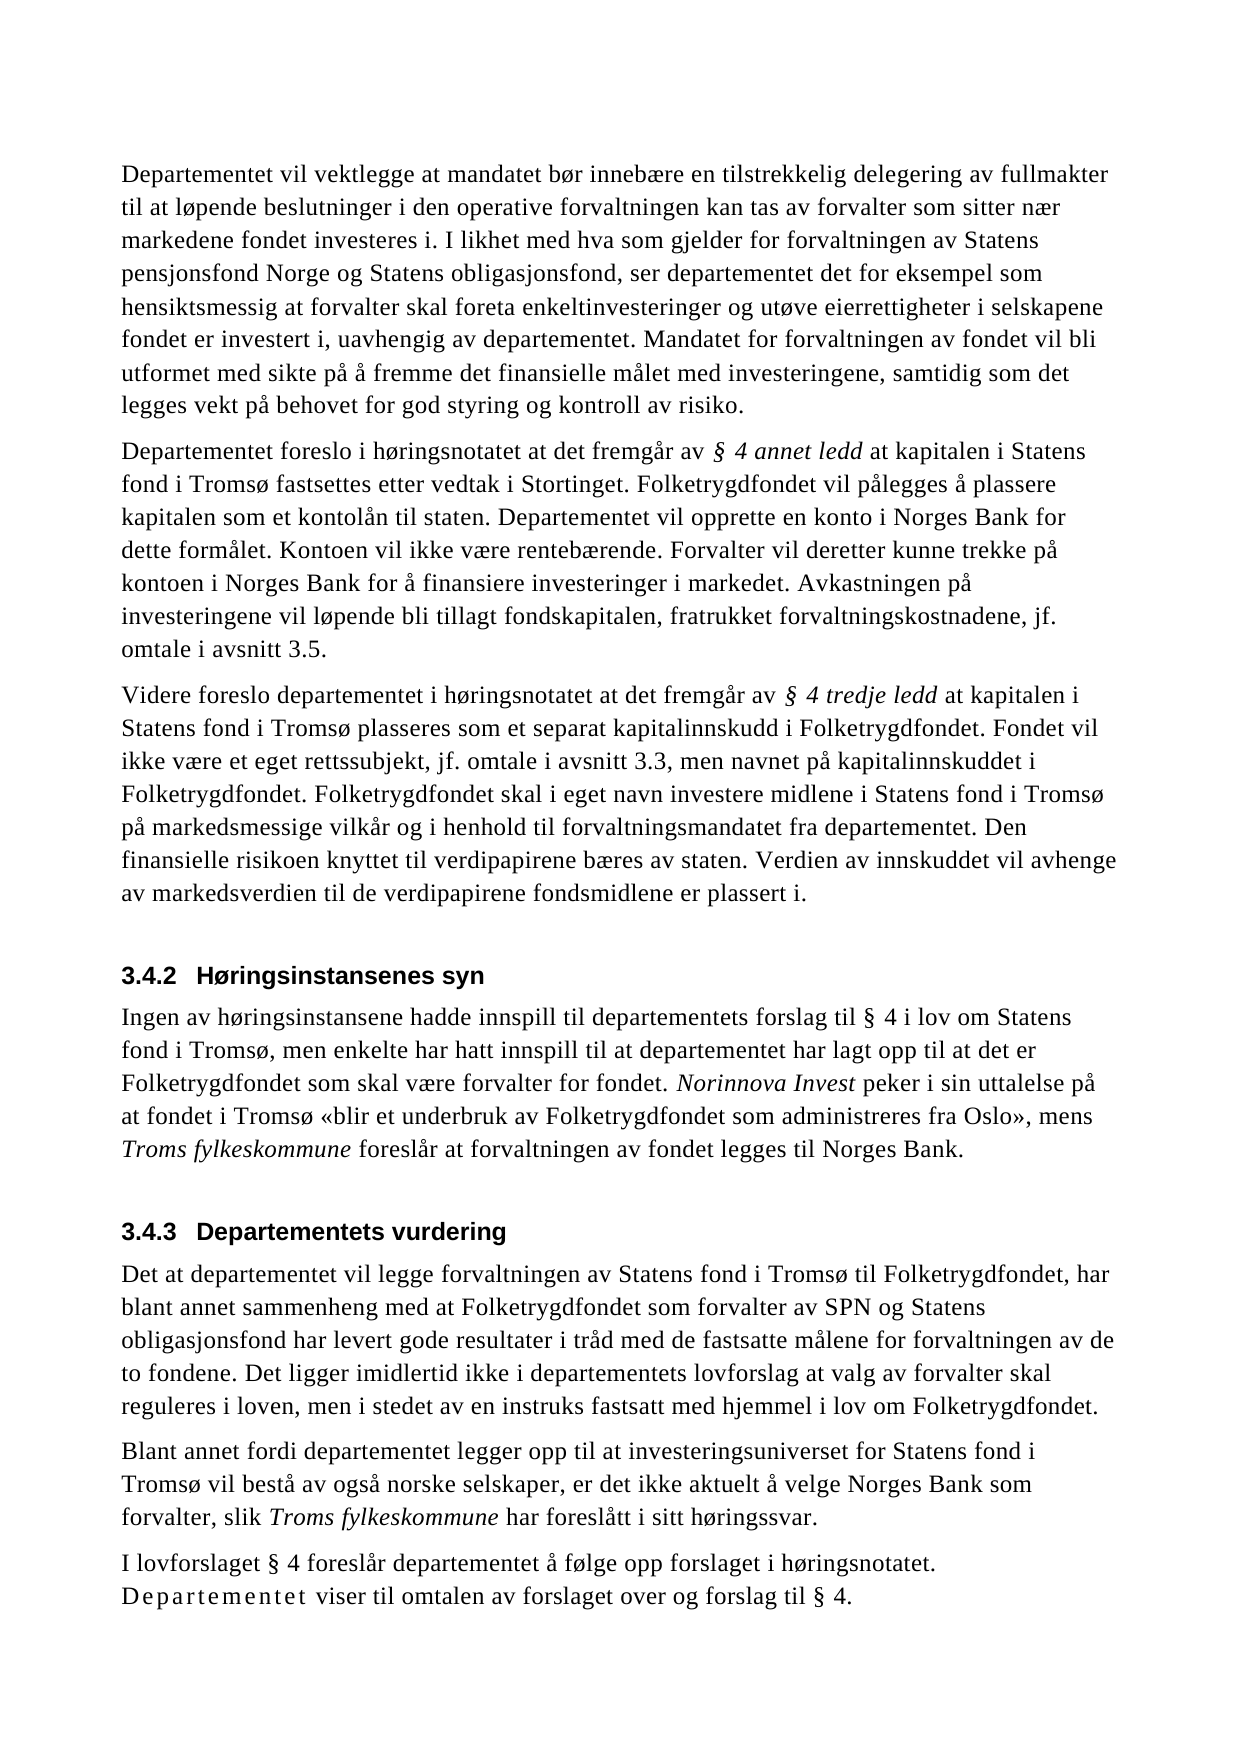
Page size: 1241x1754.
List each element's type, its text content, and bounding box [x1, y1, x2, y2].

text I lovforslaget § 4 foreslår departementet å følge opp forslaget i høringsnotatet. Departementet viser til omtalen av forslaget over og forslag til § 4. [121, 1548, 1119, 1610]
subtitle Høringsinstansenes syn [121, 961, 1119, 990]
subtitle Departementets vurdering [121, 1217, 1119, 1246]
text Ingen av høringsinstansene hadde innspill til departementets forslag til § 4 i lov om Statens fond i Tromsø, men enkelte har hatt innspill til at departementet har lagt opp til at det er Folketrygdfondet som skal være forvalter for fondet. Norinnova Invest peker i sin uttalelse på at fondet i Tromsø «blir et underbruk av Folketrygdfondet som administreres fra Oslo», mens Troms fylkeskommune foreslår at forvaltningen av fondet legges til Norges Bank. [121, 1002, 1119, 1163]
text Videre foreslo departementet i høringsnotatet at det fremgår av § 4 tredje ledd at kapitalen i Statens fond i Tromsø plasseres som et separat kapitalinnskudd i Folketrygdfondet. Fondet vil ikke være et eget rettssubjekt, jf. omtale i avsnitt 3.3, men navnet på kapitalinnskuddet i Folketrygdfondet. Folketrygdfondet skal i eget navn investere midlene i Statens fond i Tromsø på markedsmessige vilkår og i henhold til forvaltningsmandatet fra departementet. Den finansielle risikoen knyttet til verdipapirene bæres av staten. Verdien av innskuddet vil avhenge av markedsverdien til de verdipapirene fondsmidlene er plassert i. [121, 680, 1119, 907]
text Det at departementet vil legge forvaltningen av Statens fond i Tromsø til Folketrygdfondet, har blant annet sammenheng med at Folketrygdfondet som forvalter av SPN og Statens obligasjonsfond har levert gode resultater i tråd med de fastsatte målene for forvaltningen av de to fondene. Det ligger imidlertid ikke i departementets lovforslag at valg av forvalter skal reguleres i loven, men i stedet av en instruks fastsatt med hjemmel i lov om Folketrygdfondet. [121, 1259, 1119, 1419]
text Departementet foreslo i høringsnotatet at det fremgår av § 4 annet ledd at kapitalen i Statens fond i Tromsø fastsettes etter vedtak i Stortinget. Folketrygdfondet vil pålegges å plassere kapitalen som et kontolån til staten. Departementet vil opprette en konto i Norges Bank for dette formålet. Kontoen vil ikke være rentebærende. Forvalter vil deretter kunne trekke på kontoen i Norges Bank for å finansiere investeringer i markedet. Avkastningen på investeringene vil løpende bli tillagt fondskapitalen, fratrukket forvaltningskostnadene, jf. omtale i avsnitt 3.5. [121, 436, 1119, 663]
text Blant annet fordi departementet legger opp til at investeringsuniverset for Statens fond i Tromsø vil bestå av også norske selskaper, er det ikke aktuelt å velge Norges Bank som forvalter, slik Troms fylkeskommune har foreslått i sitt høringssvar. [121, 1436, 1119, 1531]
text Departementet vil vektlegge at mandatet bør innebære en tilstrekkelig delegering av fullmakter til at løpende beslutninger i den operative forvaltningen kan tas av forvalter som sitter nær markedene fondet investeres i. I likhet med hva som gjelder for forvaltningen av Statens pensjonsfond Norge og Statens obligasjonsfond, ser departementet det for eksempel som hensiktsmessig at forvalter skal foreta enkeltinvesteringer og utøve eierrettigheter i selskapene fondet er investert i, uavhengig av departementet. Mandatet for forvaltningen av fondet vil bli utformet med sikte på å fremme det finansielle målet med investeringene, samtidig som det legges vekt på behovet for god styring og kontroll av risiko. [121, 159, 1119, 419]
